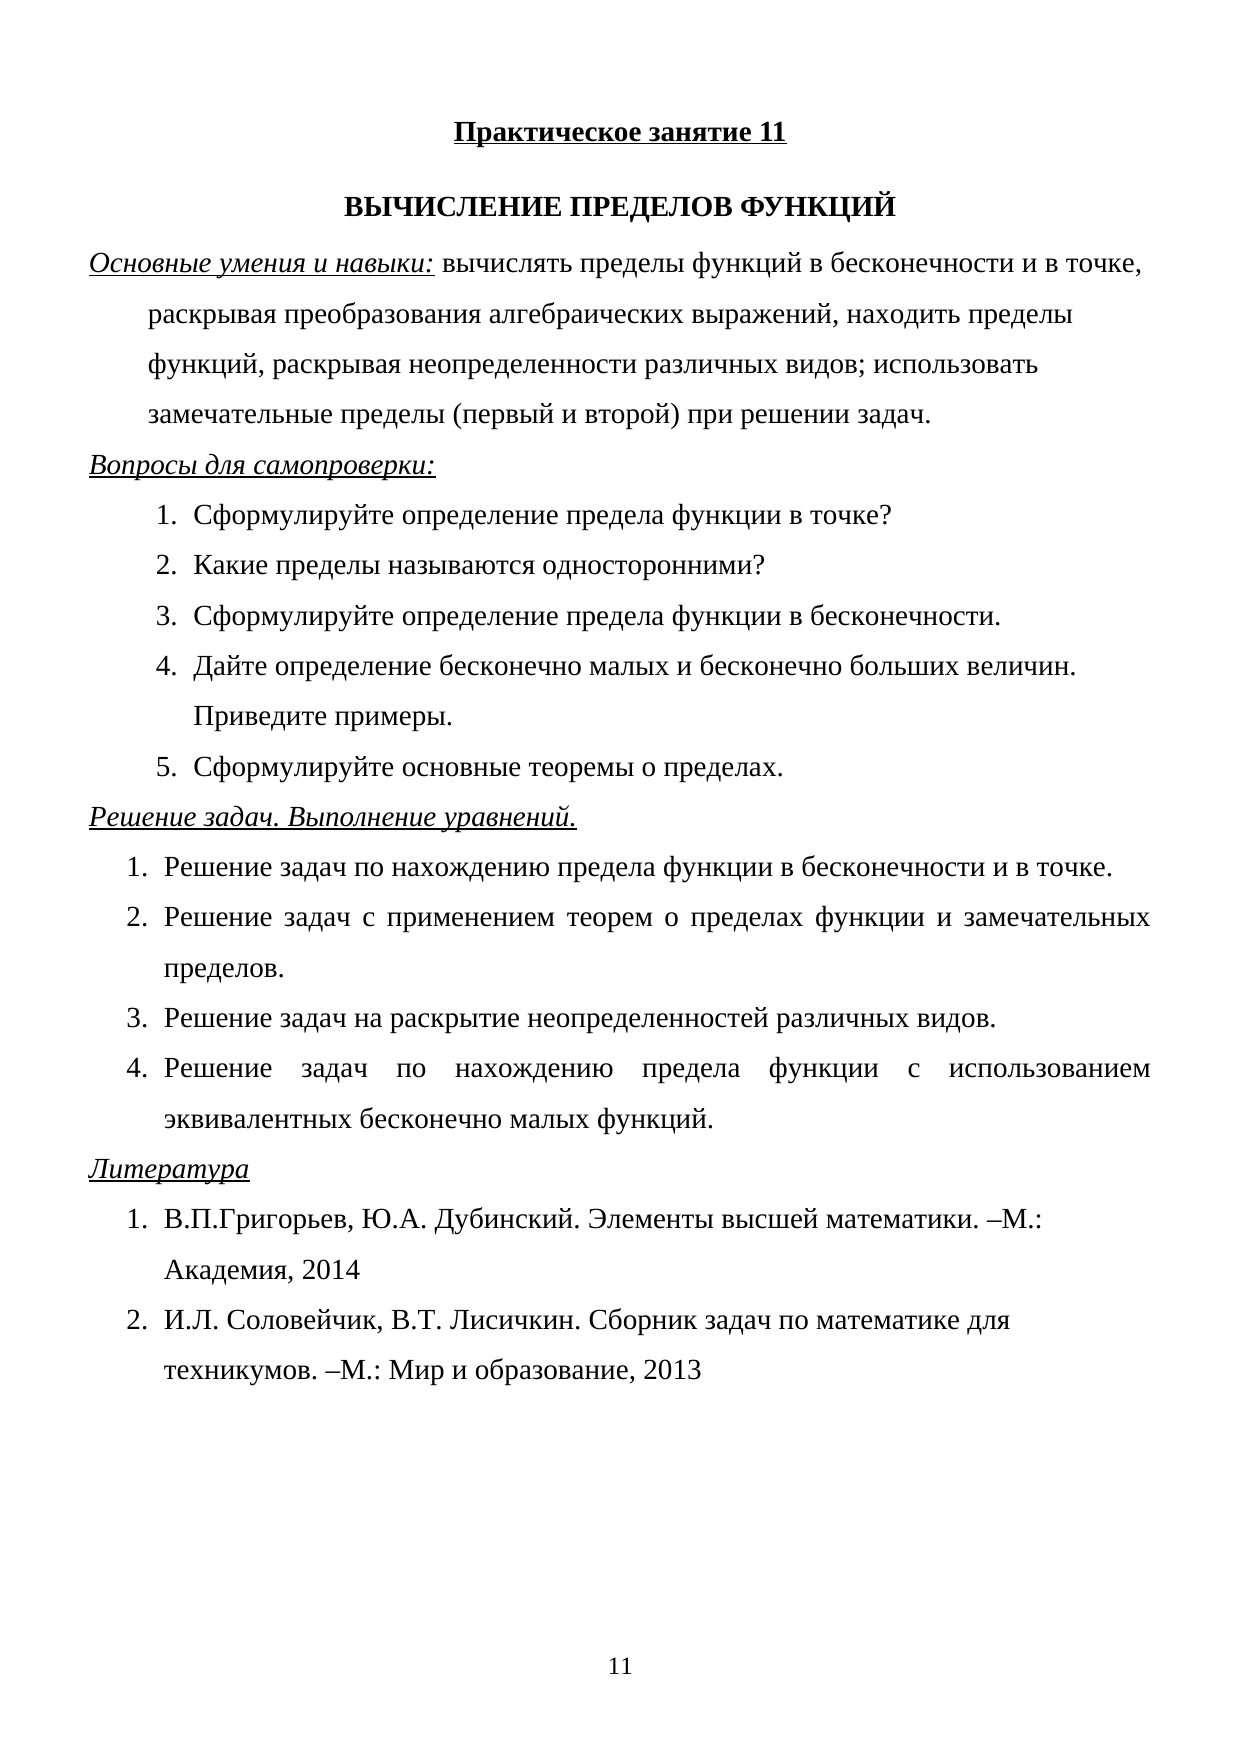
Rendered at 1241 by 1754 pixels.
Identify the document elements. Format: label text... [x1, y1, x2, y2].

list Решение задач по нахождению предела функции в бесконечности и в точке. [126, 849, 1152, 883]
text Решение задач. Выполнение уравнений. [89, 799, 1152, 832]
list Решение задач по нахождению предела функции с использованием эквивалентных бесконечно малых функций. [126, 1051, 1152, 1134]
subtitle Практическое занятие 11 [89, 114, 1152, 147]
list И.Л. Соловейчик, В.Т. Лисичкин. Сборник задач по математике для техникумов. –М.: Мир и образование, 2013 [126, 1302, 1152, 1386]
list Какие пределы называются односторонними? [156, 547, 1152, 581]
list В.П.Григорьев, Ю.А. Дубинский. Элементы высшей математики. –М.: Академия, 2014 [126, 1201, 1152, 1285]
list Решение задач с применением теорем о пределах функции и замечательных пределов. [126, 899, 1152, 983]
list Дайте определение бесконечно малых и бесконечно больших величин. Приведите примеры. [156, 648, 1152, 732]
list Сформулируйте основные теоремы о пределах. [156, 749, 1152, 782]
text Основные умения и навыки: вычислять пределы функций в бесконечности и в точке, раскрывая преобразования алгебраических выражений, находить пределы функций, раскрывая неопределенности различных видов; использовать замечательные пределы (первый и второй) при решении задач. [89, 246, 1152, 430]
list Сформулируйте определение предела функции в точке? [156, 497, 1152, 531]
list Решение задач на раскрытие неопределенностей различных видов. [126, 1000, 1152, 1034]
subtitle ВЫЧИСЛЕНИЕ ПРЕДЕЛОВ ФУНКЦИЙ [89, 189, 1152, 222]
text Литература [89, 1151, 1152, 1185]
list Сформулируйте определение предела функции в бесконечности. [156, 598, 1152, 631]
text Вопросы для самопроверки: [89, 447, 1152, 480]
